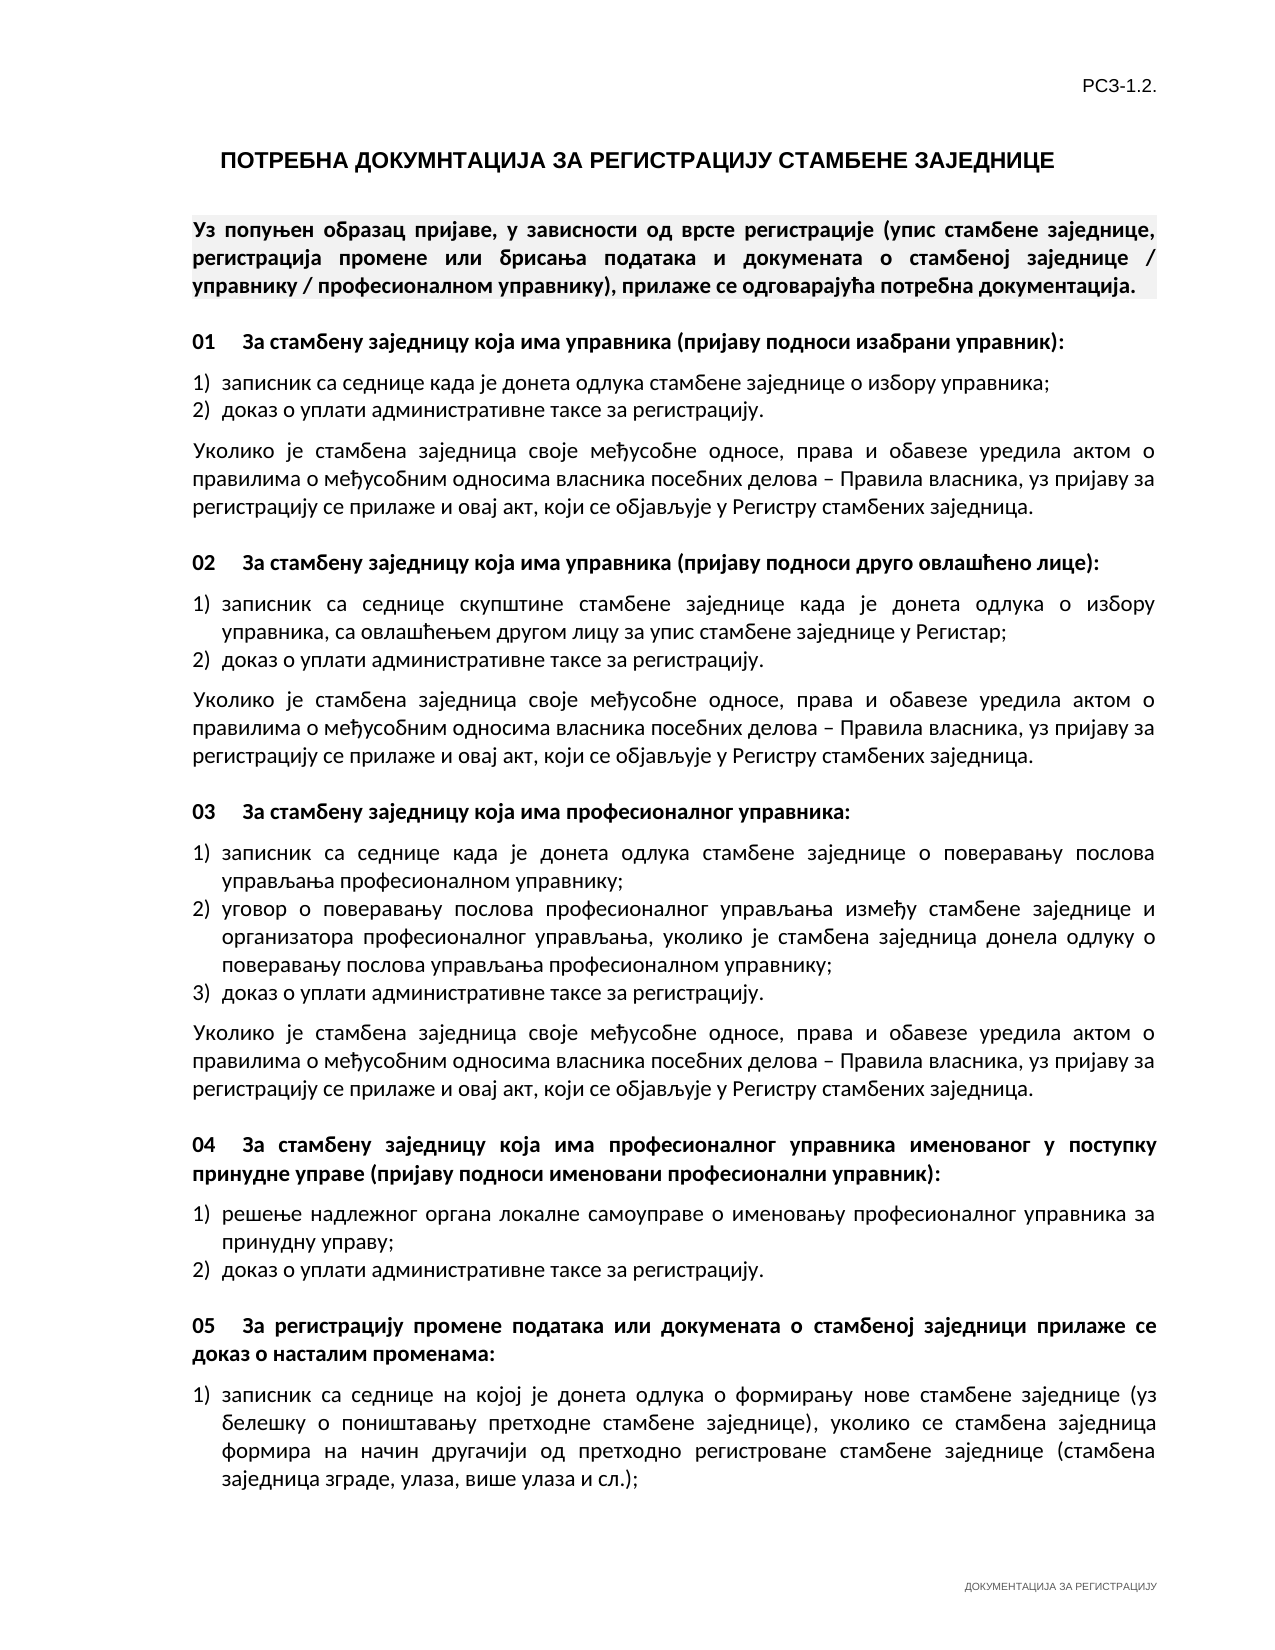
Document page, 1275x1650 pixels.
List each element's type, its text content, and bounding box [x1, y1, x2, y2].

text Уз попуњен образац пријаве, у зависности од врсте регистрације (упис стамбене заједнице, регистрација промене или брисања података и докумената о стамбеној заједнице / управнику / професионалном управнику), прилаже се одговарајућа потребна документација. [192, 215, 1157, 299]
text 2) доказ о уплати административне таксе за регистрацију. [192, 396, 1157, 424]
text 1) решење надлежног органа локалне самоуправе о именовању професионалног управника за принудну управу; [192, 1199, 1157, 1255]
text 1) записник са седнице скупштине стамбене заједнице када је донета одлука о избору управника, са овлашћењем другом лицу за упис стамбене заједнице у Регистар; [192, 589, 1157, 645]
text 1) записник са седнице када је донета одлука стамбене заједнице о избору управника; [192, 368, 1157, 396]
text Уколико је стамбена заједница своје међусобне односе, права и обавезе уредила актом о правилима о међусобним односима власника посебних делова – Правила власника, уз пријаву за регистрацију се прилаже и овај акт, који се објављује у Регистру стамбених заједница. [192, 685, 1157, 769]
list За стамбену заједницу која има професионалног управника именованог у поступку принудне управе (пријаву подноси именовани професионални управник): [192, 1131, 1157, 1187]
text 1) записник са седнице на којој је донета одлука о формирању нове стамбене заједнице (уз белешку о поништавању претходне стамбене заједнице), уколико се стамбена заједница формира на начин другачији од претходно регистроване стамбене заједнице (стамбена заједница зграде, улаза, више улаза и сл.); [192, 1380, 1157, 1492]
text Уколико је стамбена заједница своје међусобне односе, права и обавезе уредила актом о правилима о међусобним односима власника посебних делова – Правила власника, уз пријаву за регистрацију се прилаже и овај акт, који се објављује у Регистру стамбених заједница. [192, 1018, 1157, 1103]
list За стамбену заједницу која има професионалног управника: [192, 797, 1157, 825]
text 2) доказ о уплати административне таксе за регистрацију. [192, 1255, 1157, 1283]
list За стамбену заједницу која има управника (пријаву подноси друго овлашћено лице): [192, 548, 1157, 576]
text 3) доказ о уплати административне таксе за регистрацију. [192, 978, 1157, 1006]
text 1) записник са седнице када је донета одлука стамбене заједнице о поверавању послова управљања професионалном управнику; [192, 838, 1157, 894]
list ПОТРЕБНА ДОКУМНТАЦИЈА ЗА РЕГИСТРАЦИЈУ СТАМБЕНЕ ЗАЈЕДНИЦЕ [118, 147, 1157, 174]
text Уколико је стамбена заједница своје међусобне односе, права и обавезе уредила актом о правилима о међусобним односима власника посебних делова – Правила власника, уз пријаву за регистрацију се прилаже и овај акт, који се објављује у Регистру стамбених заједница. [192, 436, 1157, 520]
list За стамбену заједницу која има управника (пријаву подноси изабрани управник): [192, 327, 1157, 355]
list За регистрацију промене података или докумената о стамбеној заједници прилаже се доказ о насталим променама: [192, 1311, 1157, 1367]
text 2) уговор о поверавању послова професионалног управљања између стамбене заједнице и организатора професионалног управљања, уколико је стамбена заједница донела одлуку о поверавању послова управљања професионалном управнику; [192, 894, 1157, 978]
text 2) доказ о уплати административне таксе за регистрацију. [192, 645, 1157, 673]
